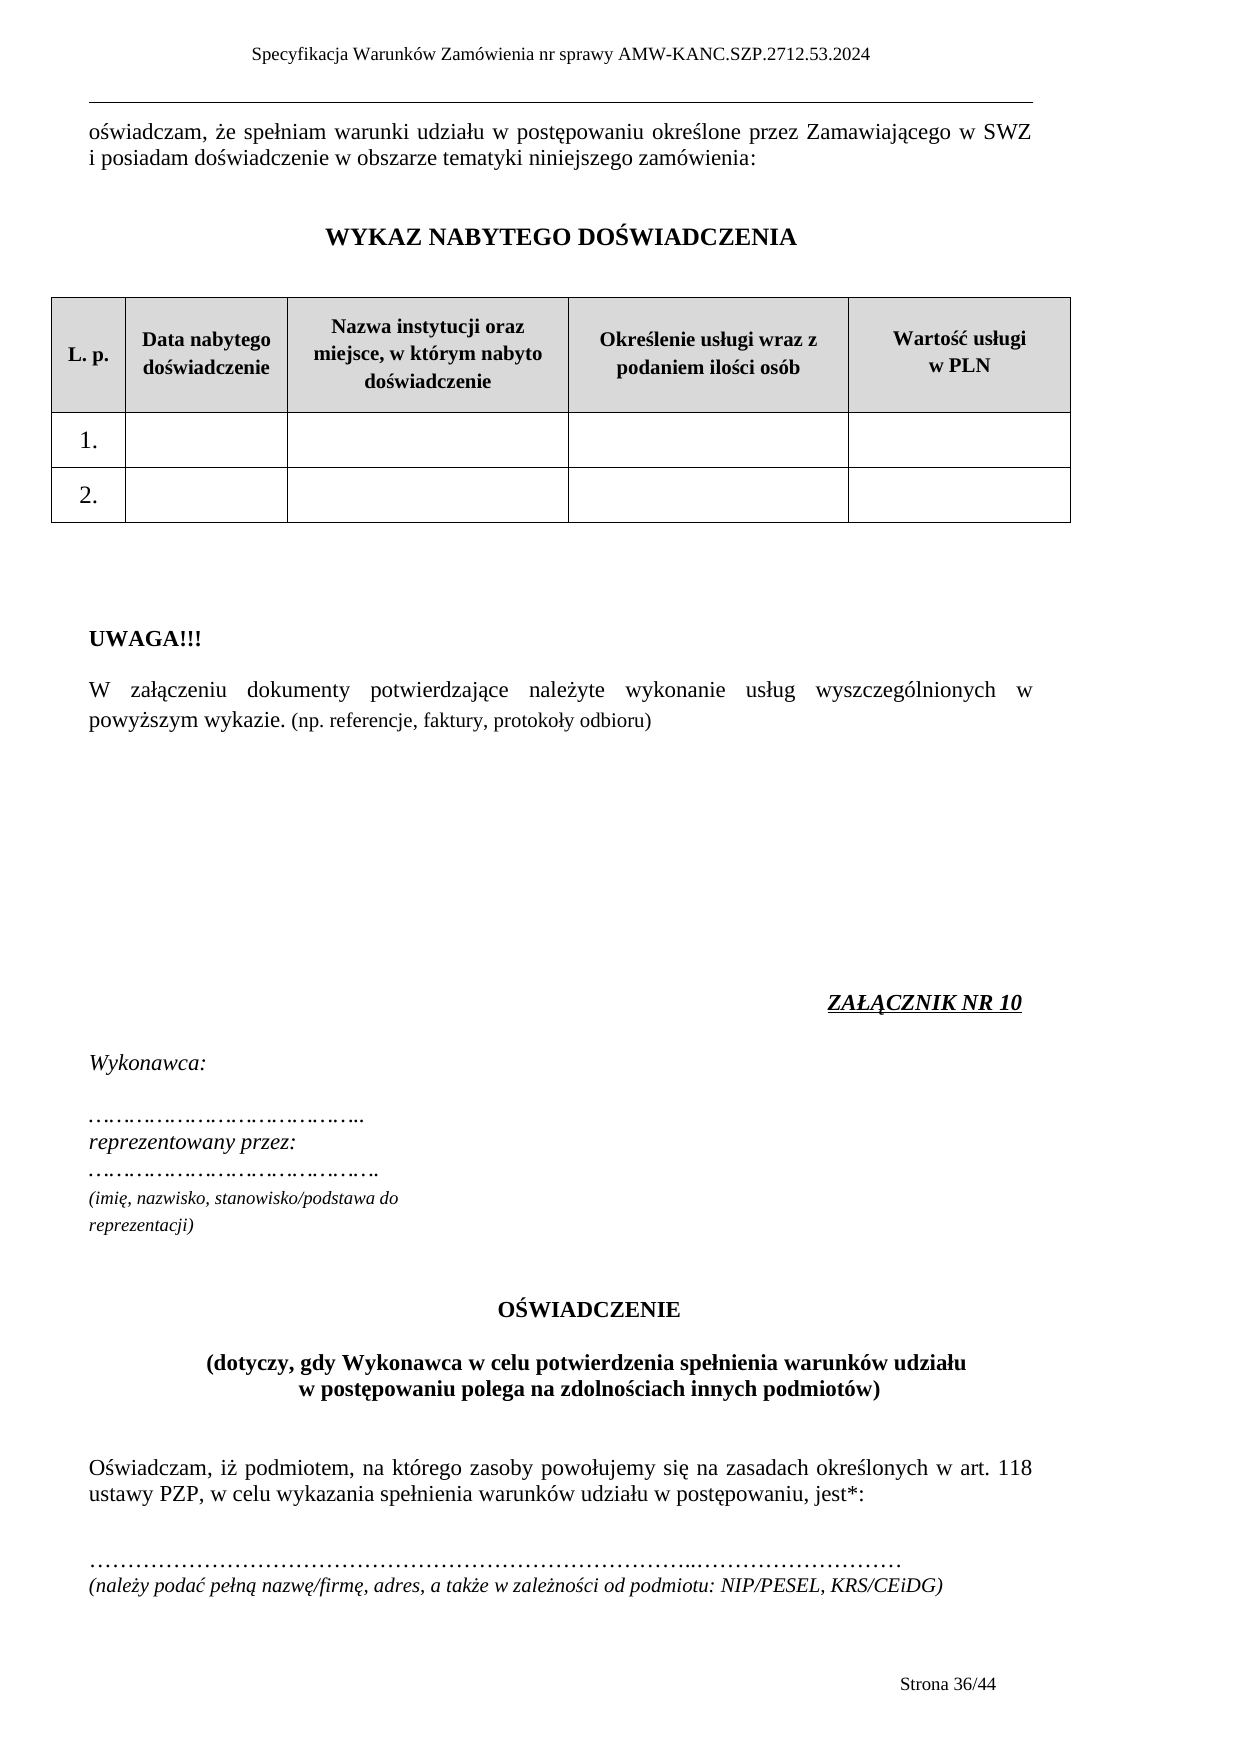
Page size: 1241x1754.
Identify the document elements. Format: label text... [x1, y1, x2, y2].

table_cell [288, 413, 568, 467]
table_cell [126, 413, 287, 467]
text WYKAZ NABYTEGO DOŚWIADCZENIA [89, 222, 1033, 251]
text oświadczam, że spełniam warunki udziału w postępowaniu określone przez Zamawiającego w SWZ i posiadam doświadczenie w obszarze tematyki niniejszego zamówienia: [89, 118, 1033, 171]
table_header Wartość usługi w PLN [849, 298, 1070, 412]
text ………………………………….. [89, 1100, 1033, 1127]
table_header Nazwa instytucji oraz miejsce, w którym nabyto doświadczenie [288, 298, 568, 412]
table_header Określenie usługi wraz z podaniem ilości osób [569, 298, 848, 412]
table_header Data nabytego doświadczenie [126, 298, 287, 412]
text Wykonawca: [89, 1049, 1033, 1076]
table_cell 1. [52, 413, 125, 467]
text reprezentacji) [89, 1209, 1033, 1236]
table_cell 2. [52, 468, 125, 522]
text W załączeniu dokumenty potwierdzające należyte wykonanie usług wyszczególnionych w powyższym wykazie. (np. referencje, faktury, protokoły odbioru) [89, 676, 1033, 732]
text reprezentowany przez: [89, 1127, 1033, 1154]
table_cell [288, 468, 568, 522]
table_cell [849, 468, 1070, 522]
table_cell [126, 468, 287, 522]
text (imię, nazwisko, stanowisko/podstawa do [89, 1182, 1033, 1209]
table_cell [569, 468, 848, 522]
table_cell [849, 413, 1070, 467]
text ZAŁĄCZNIK NR 10 [827, 989, 1033, 1015]
text (należy podać pełną nazwę/firmę, adres, a także w zależności od podmiotu: NIP/PESEL, KRS/CEiDG) [89, 1573, 1033, 1597]
table_header L. p. [52, 298, 125, 412]
text (dotyczy, gdy Wykonawca w celu potwierdzenia spełnienia warunków udziału w postępowaniu polega na zdolnościach innych podmiotów) [145, 1349, 1033, 1401]
text Oświadczam, iż podmiotem, na którego zasoby powołujemy się na zasadach określonych w art. 118 ustawy PZP, w celu wykazania spełnienia warunków udziału w postępowaniu, jest*: [89, 1454, 1033, 1507]
text UWAGA!!! [89, 625, 1033, 651]
table_cell [569, 413, 848, 467]
text ……………………………………………………………………..……………………… [89, 1546, 1033, 1573]
text OŚWIADCZENIE [145, 1296, 1033, 1322]
text ……………………………………. [89, 1154, 1033, 1182]
